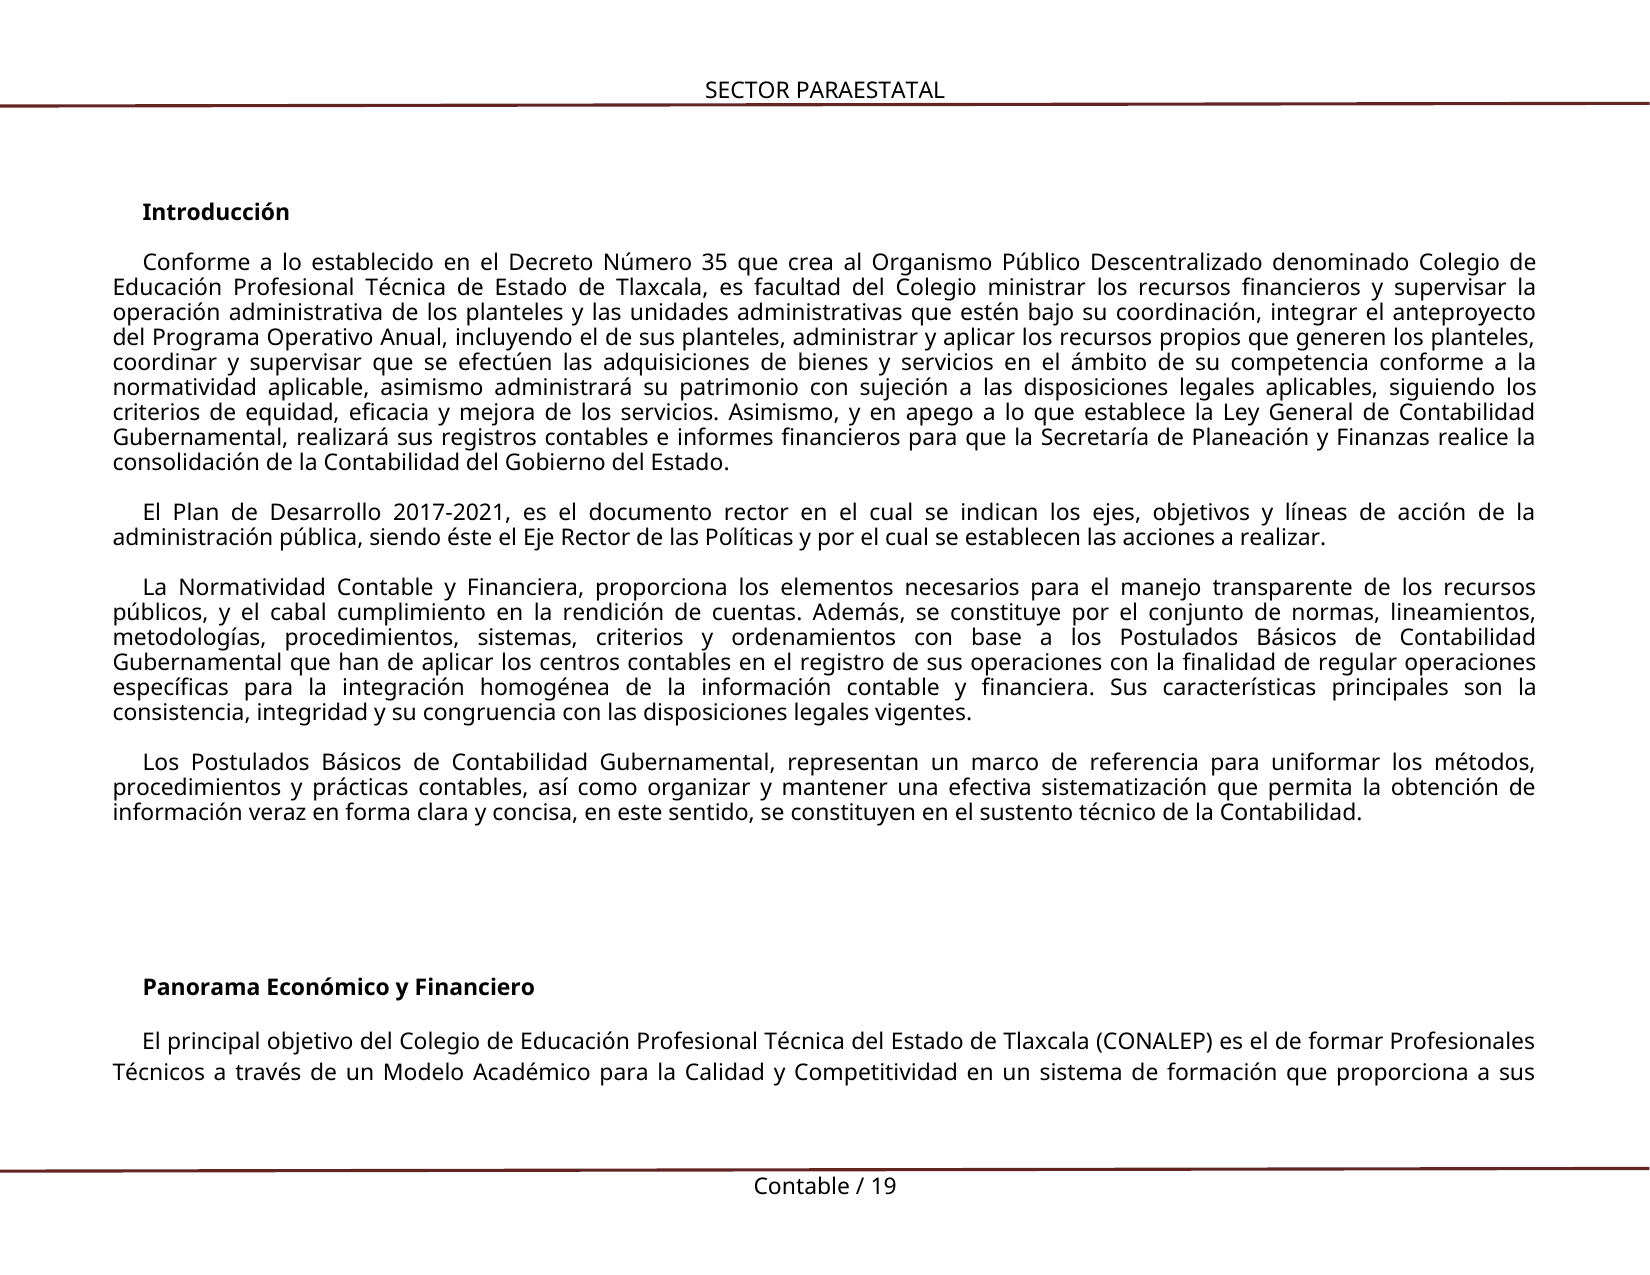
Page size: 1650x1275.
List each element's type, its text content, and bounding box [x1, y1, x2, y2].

text La Normatividad Contable y Financiera, proporciona los elementos necesarios para el manejo transparente de los recursos públicos, y el cabal cumplimiento en la rendición de cuentas. Además, se constituye por el conjunto de normas, lineamientos, metodologías, procedimientos, sistemas, criterios y ordenamientos con base a los Postulados Básicos de Contabilidad Gubernamental que han de aplicar los centros contables en el registro de sus operaciones con la finalidad de regular operaciones específicas para la integración homogénea de la información contable y financiera. Sus características principales son la consistencia, integridad y su congruencia con las disposiciones legales vigentes. [112, 575, 1538, 725]
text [112, 1025, 1538, 1087]
text Los Postulados Básicos de Contabilidad Gubernamental, representan un marco de referencia para uniformar los métodos, procedimientos y prácticas contables, así como organizar y mantener una efectiva sistematización que permita la obtención de información veraz en forma clara y concisa, en este sentido, se constituyen en el sustento técnico de la Contabilidad. [112, 750, 1538, 825]
text Introducción [112, 200, 1538, 225]
text Panorama Económico y Financiero [112, 975, 1538, 1000]
text El Plan de Desarrollo 2017-2021, es el documento rector en el cual se indican los ejes, objetivos y líneas de acción de la administración pública, siendo éste el Eje Rector de las Políticas y por el cual se establecen las acciones a realizar. [112, 500, 1538, 550]
text Conforme a lo establecido en el Decreto Número 35 que crea al Organismo Público Descentralizado denominado Colegio de Educación Profesional Técnica de Estado de Tlaxcala, es facultad del Colegio ministrar los recursos financieros y supervisar la operación administrativa de los planteles y las unidades administrativas que estén bajo su coordinación, integrar el anteproyecto del Programa Operativo Anual, incluyendo el de sus planteles, administrar y aplicar los recursos propios que generen los planteles, coordinar y supervisar que se efectúen las adquisiciones de bienes y servicios en el ámbito de su competencia conforme a la normatividad aplicable, asimismo administrará su patrimonio con sujeción a las disposiciones legales aplicables, siguiendo los criterios de equidad, eficacia y mejora de los servicios. Asimismo, y en apego a lo que establece la Ley General de Contabilidad Gubernamental, realizará sus registros contables e informes financieros para que la Secretaría de Planeación y Finanzas realice la consolidación de la Contabilidad del Gobierno del Estado. [112, 250, 1538, 475]
